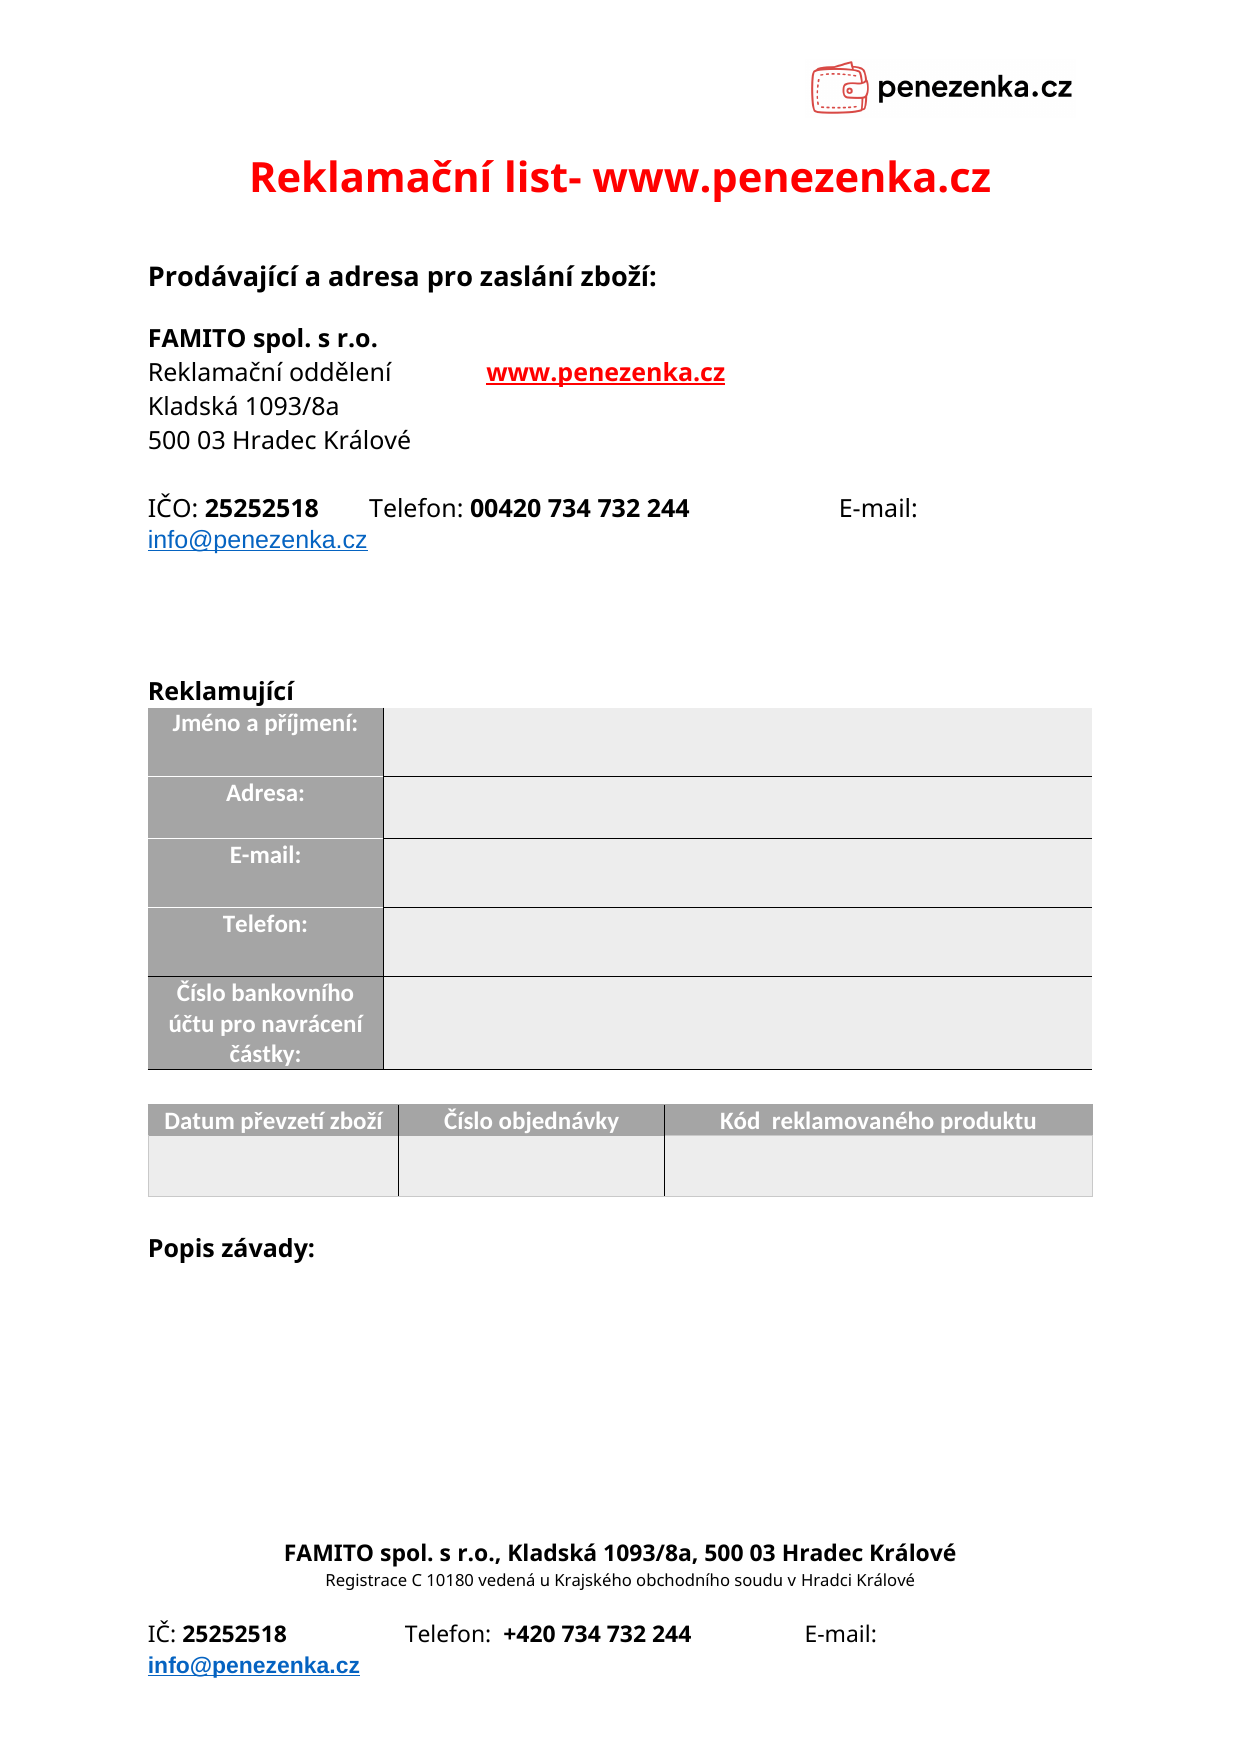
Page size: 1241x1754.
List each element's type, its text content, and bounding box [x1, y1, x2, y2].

text Prodávající a adresa pro zaslání zboží: [148, 257, 1093, 294]
table_cell Adresa: [148, 777, 383, 838]
table_cell [384, 977, 1092, 1069]
table_header Datum převzetí zboží [149, 1105, 398, 1135]
picture [804, 59, 1076, 118]
table_cell [399, 1136, 664, 1196]
table_cell [384, 839, 1092, 907]
table_cell Číslo bankovního účtu pro navrácení částky: [148, 977, 383, 1069]
table_cell [149, 1136, 398, 1196]
text FAMITO spol. s r.o. [148, 320, 1093, 354]
text Reklamační list- www.penezenka.cz [148, 148, 1093, 204]
table_cell [384, 908, 1092, 976]
text Reklamující [148, 673, 1093, 708]
table_header Jméno a příjmení: [148, 708, 383, 776]
text Popis závady: [148, 1231, 1093, 1265]
table_cell Telefon: [148, 908, 383, 976]
table_header [384, 708, 1092, 776]
table_cell [665, 1136, 1092, 1196]
text Reklamační oddělení http://www.penezenka.cz [148, 354, 1093, 388]
table_header Kód reklamovaného produktu [665, 1105, 1092, 1135]
table_cell E-mail: [148, 839, 383, 907]
text IČO: 25252518 Telefon: 00420 734 732 244 E-mail: info@penezenka.cz [148, 491, 1093, 553]
text 500 03 Hradec Králové [148, 422, 1093, 457]
table_header Číslo objednávky [399, 1105, 664, 1135]
table_cell [384, 777, 1092, 838]
text Kladská 1093/8a [148, 388, 1093, 422]
